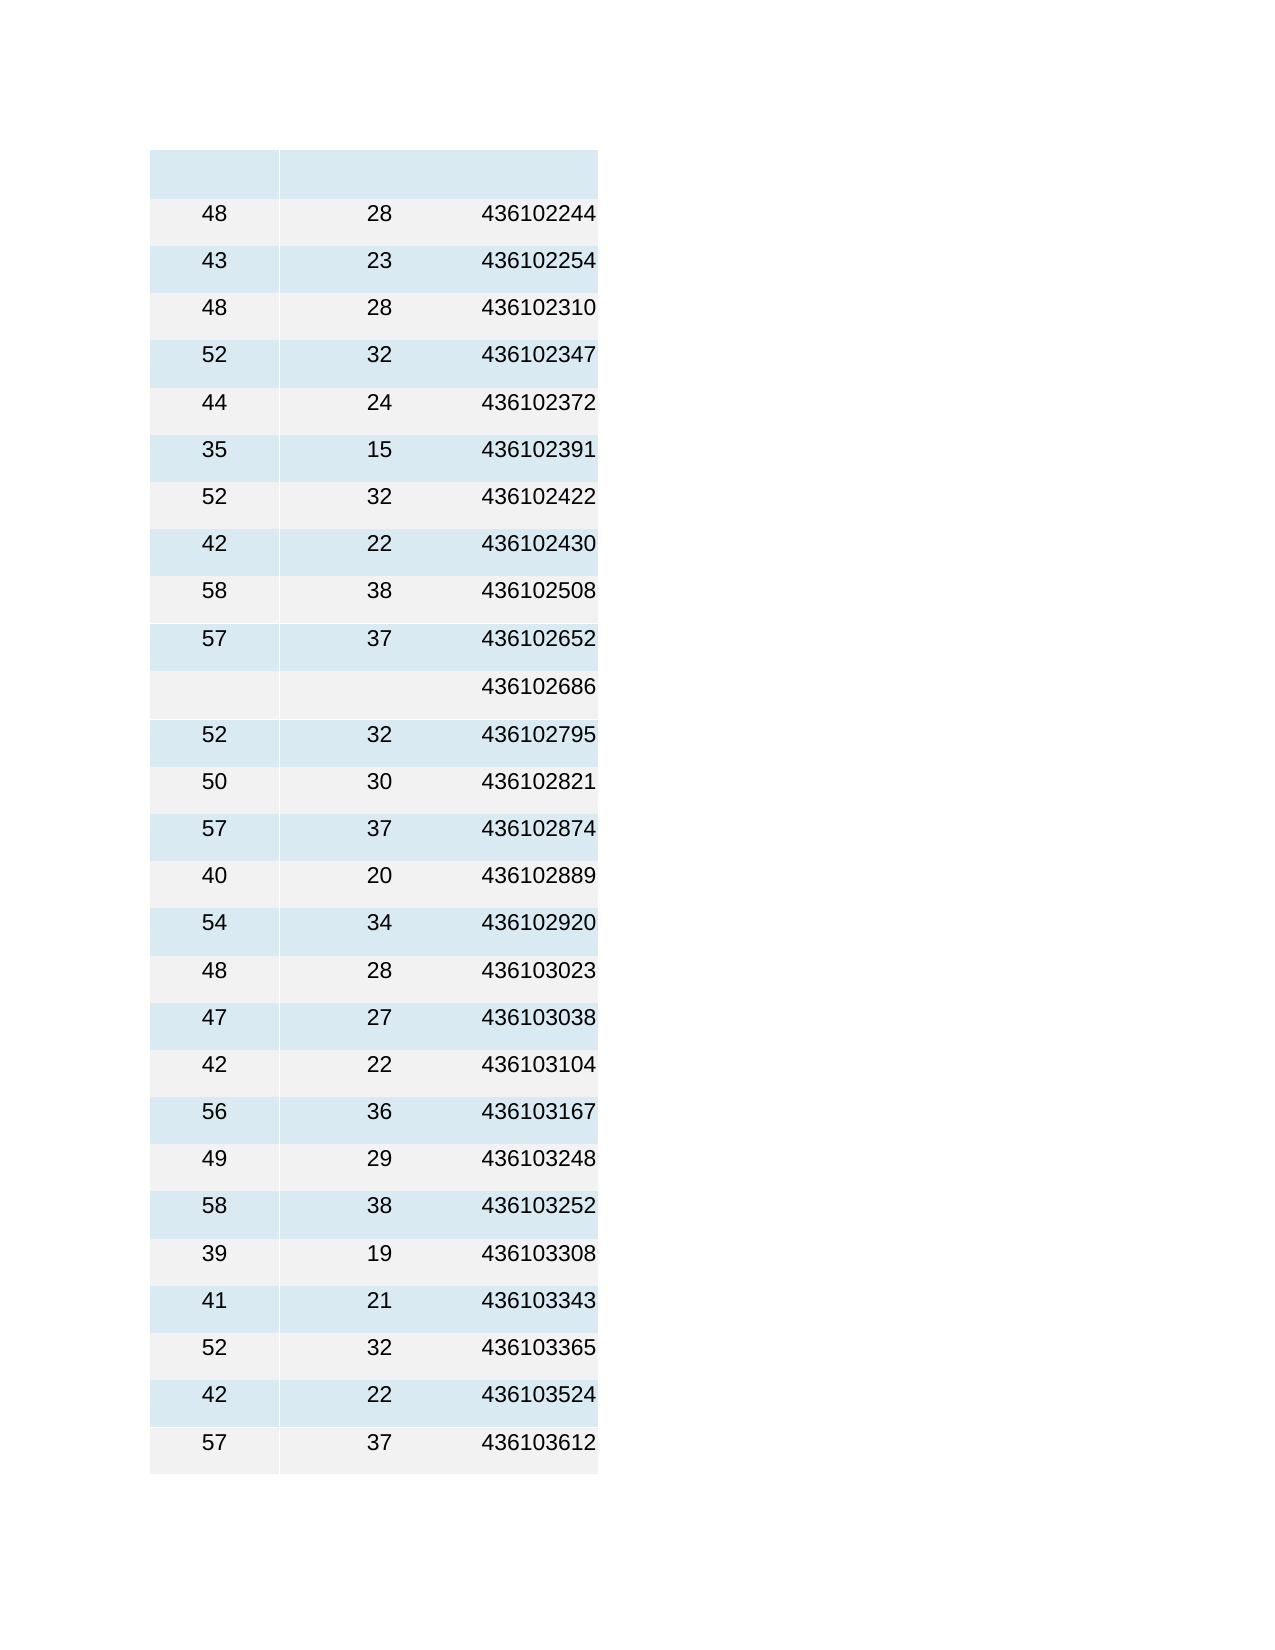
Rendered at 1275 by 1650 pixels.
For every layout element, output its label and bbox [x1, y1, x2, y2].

table_cell [150, 150, 1125, 1474]
